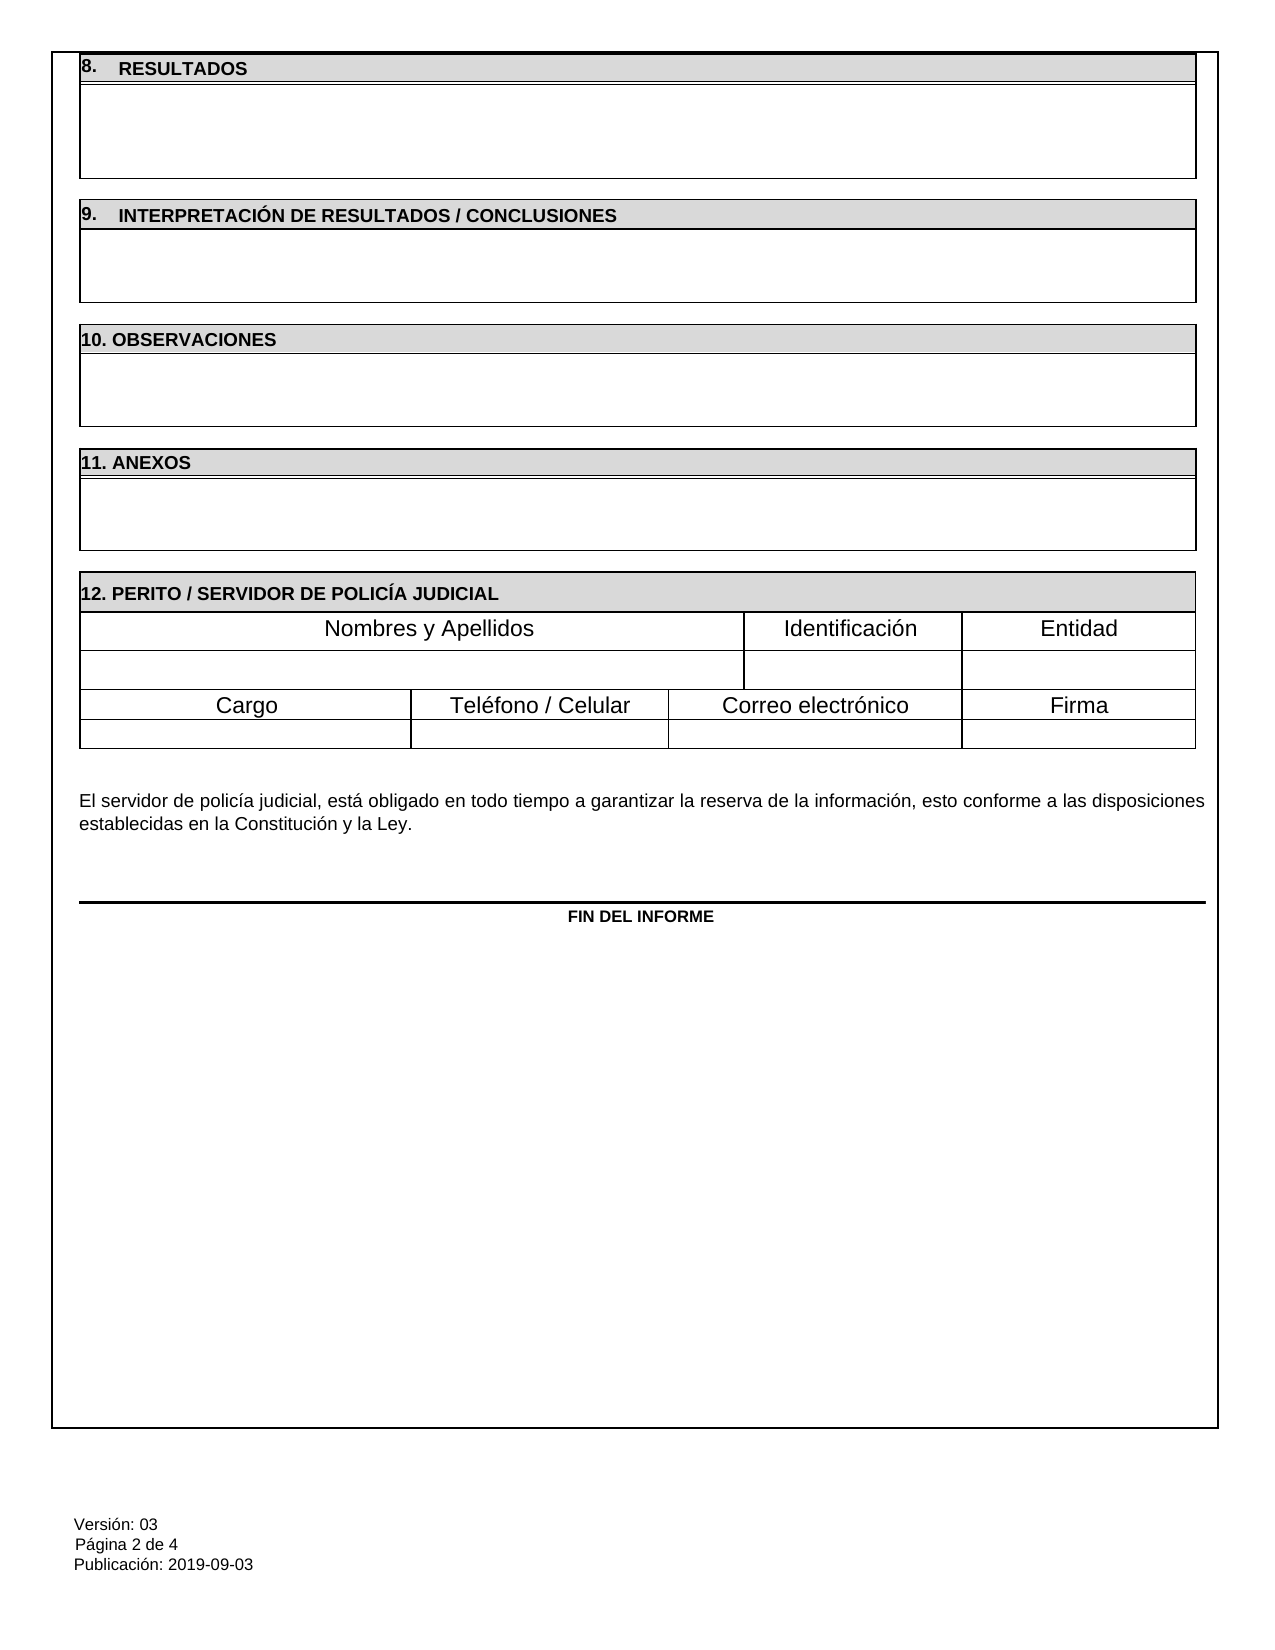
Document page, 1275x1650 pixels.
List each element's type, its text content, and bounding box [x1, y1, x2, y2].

table_cell El servidor de policía judicial, está obligado en todo tiempo a garantizar la reserva de la información, esto conforme a las disposiciones establecidas en la Constitución y la Ley. FIN DEL INFORME [53, 53, 1217, 1427]
